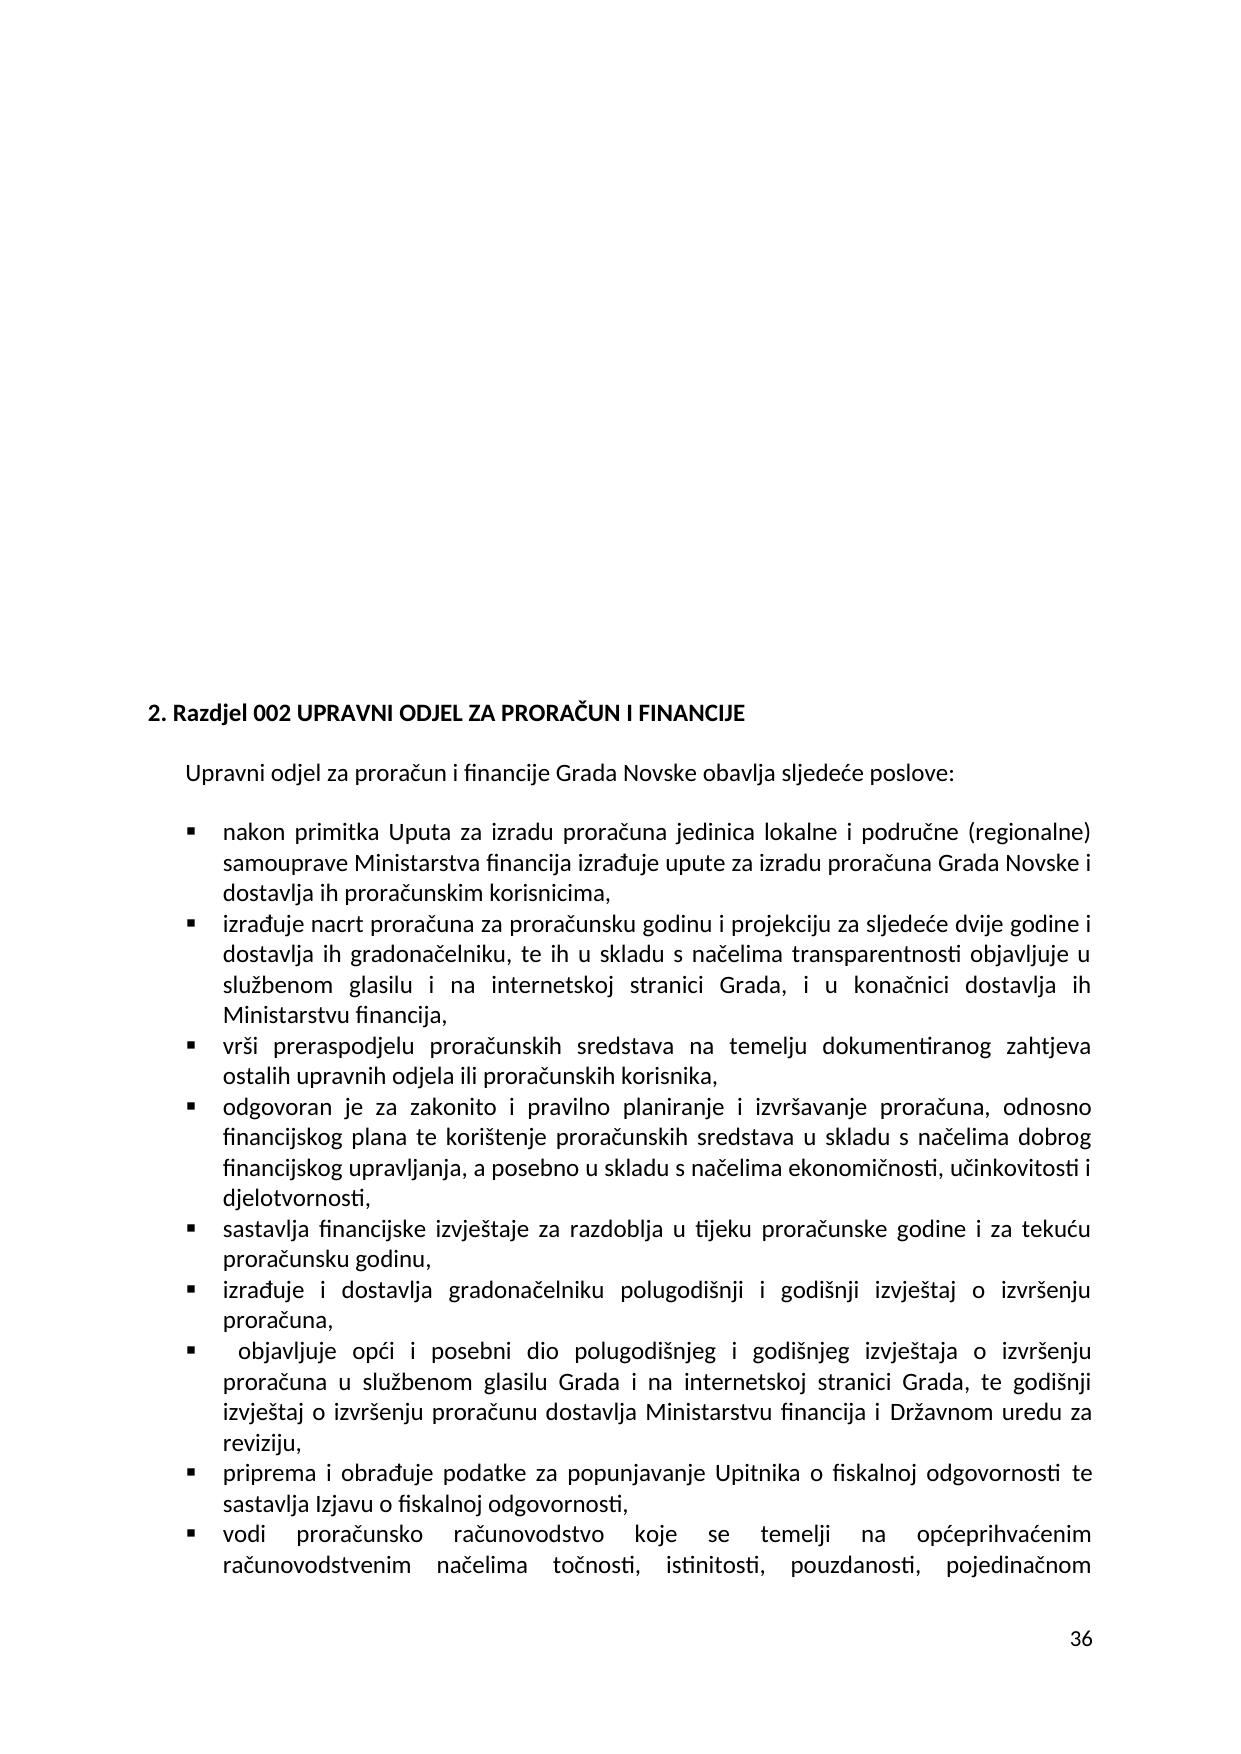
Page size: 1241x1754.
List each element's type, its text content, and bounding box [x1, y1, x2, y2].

list vrši preraspodjelu proračunskih sredstava na temelju dokumentiranog zahtjeva ostalih upravnih odjela ili proračunskih korisnika, [185, 1030, 1093, 1091]
list odgovoran je za zakonito i pravilno planiranje i izvršavanje proračuna, odnosno financijskog plana te korištenje proračunskih sredstava u skladu s načelima dobrog financijskog upravljanja, a posebno u skladu s načelima ekonomičnosti, učinkovitosti i djelotvornosti, [185, 1091, 1093, 1213]
list izrađuje nacrt proračuna za proračunsku godinu i projekciju za sljedeće dvije godine i dostavlja ih gradonačelniku, te ih u skladu s načelima transparentnosti objavljuje u službenom glasilu i na internetskoj stranici Grada, i u konačnici dostavlja ih Ministarstvu financija, [185, 908, 1093, 1030]
list priprema i obrađuje podatke za popunjavanje Upitnika o fiskalnoj odgovornosti te sastavlja Izjavu o fiskalnoj odgovornosti, [185, 1457, 1093, 1518]
list objavljuje opći i posebni dio polugodišnjeg i godišnjeg izvještaja o izvršenju proračuna u službenom glasilu Grada i na internetskoj stranici Grada, te godišnji izvještaj o izvršenju proračunu dostavlja Ministarstvu financija i Državnom uredu za reviziju, [185, 1335, 1093, 1457]
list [185, 1518, 1093, 1579]
list sastavlja financijske izvještaje za razdoblja u tijeku proračunske godine i za tekuću proračunsku godinu, [185, 1213, 1093, 1274]
text 2. Razdjel 002 UPRAVNI ODJEL ZA PRORAČUN I FINANCIJE [148, 697, 1093, 727]
list izrađuje i dostavlja gradonačelniku polugodišnji i godišnji izvještaj o izvršenju proračuna, [185, 1274, 1093, 1335]
list nakon primitka Uputa za izradu proračuna jedinica lokalne i područne (regionalne) samouprave Ministarstva financija izrađuje upute za izradu proračuna Grada Novske i dostavlja ih proračunskim korisnicima, [185, 816, 1093, 908]
text Upravni odjel za proračun i financije Grada Novske obavlja sljedeće poslove: [148, 757, 1093, 787]
